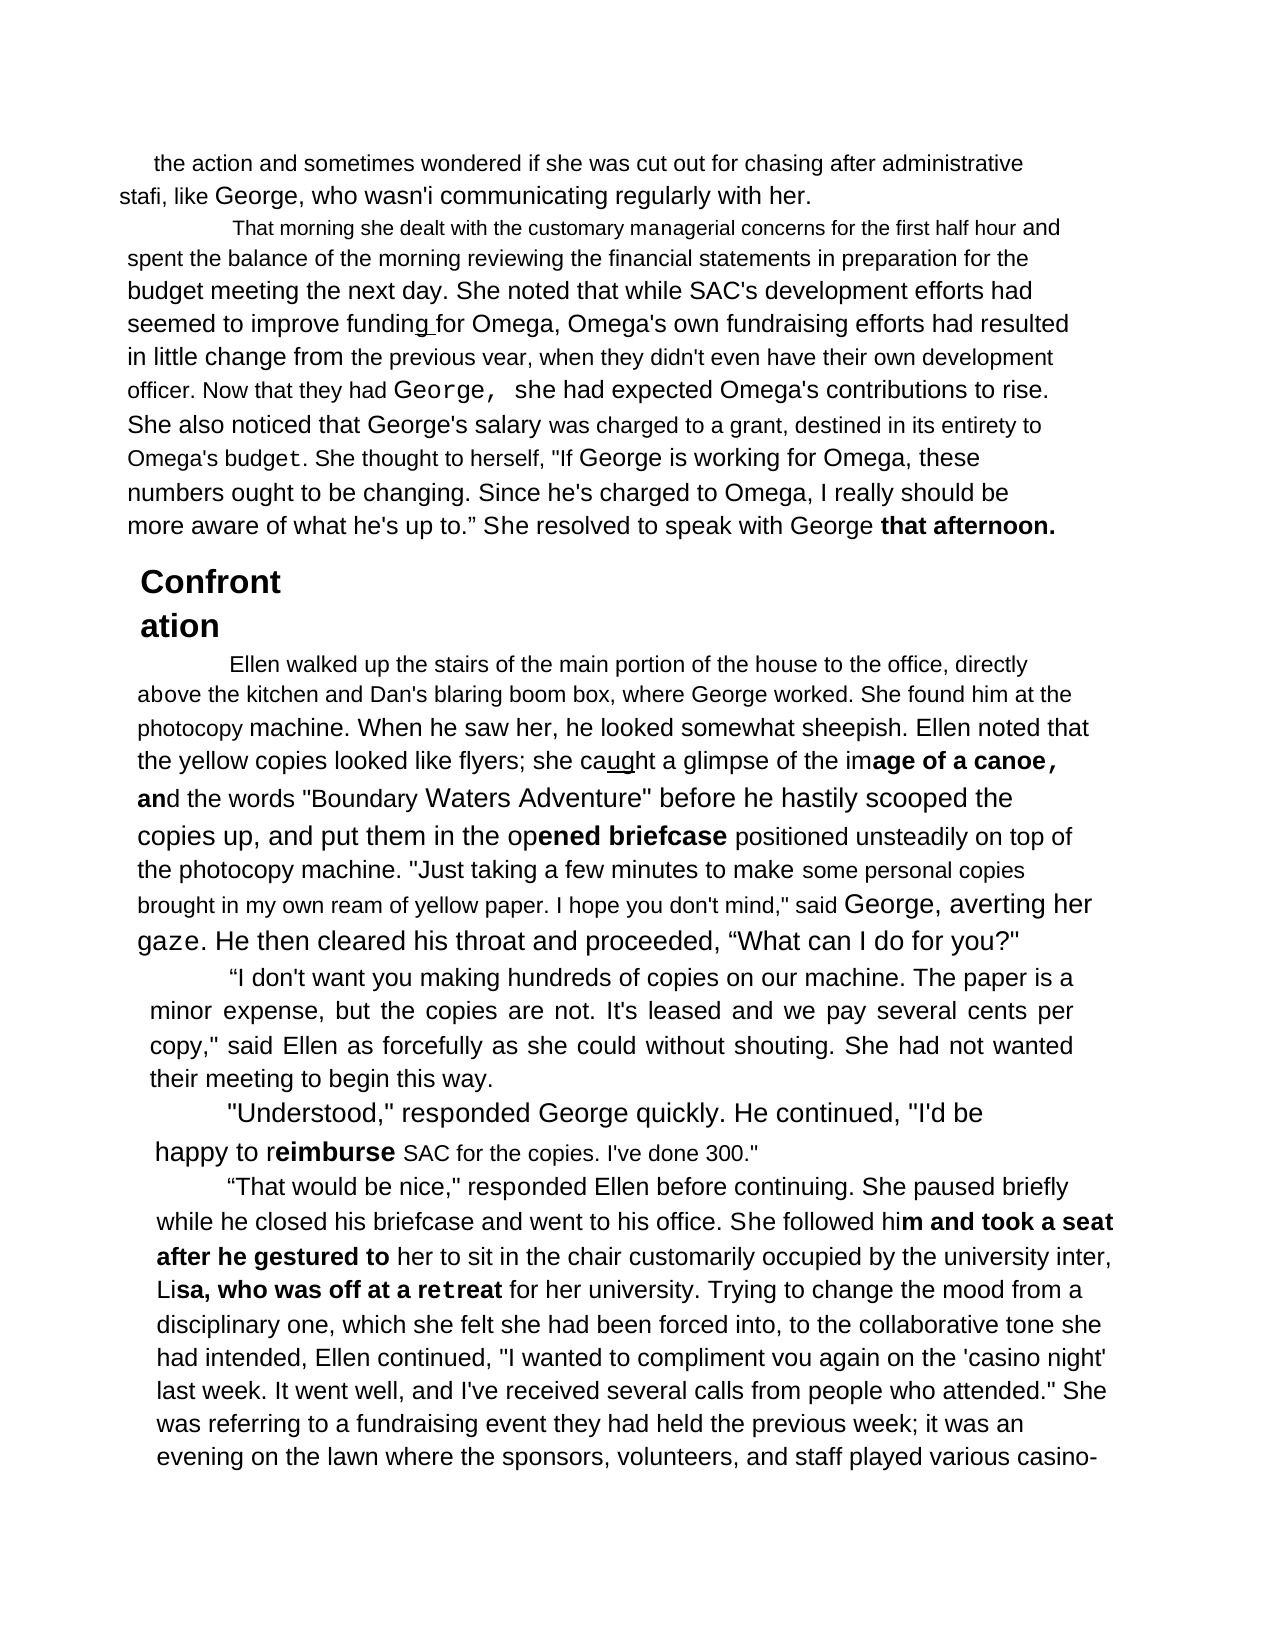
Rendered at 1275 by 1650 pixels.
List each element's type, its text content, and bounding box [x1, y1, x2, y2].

text "Understood," responded George quickly. He continued, "I'd be happy to reimburse SAC for the copies. I've done 300." [154, 1097, 1063, 1167]
text Ellen walked up the stairs of the main portion of the house to the office, directly above the kitchen and Dan's blaring boom box, where George worked. She found him at the photocopy machine. When he saw her, he looked somewhat sheepish. Ellen noted that the yellow copies looked like flyers; she caught a glimpse of the image of a canoe, and the words "Boundary Waters Adventure" before he hastily scooped the copies up, and put them in the opened briefcase positioned unsteadily on top of the photocopy machine. "Just taking a few minutes to make some personal copies brought in my own ream of yellow paper. I hope you don't mind," said George, averting her gaze. He then cleared his throat and proceeded, “What can I do for you?" [137, 651, 1094, 958]
text “I don't want you making hundreds of copies on our machine. The paper is a minor expense, but the copies are not. It's leased and we pay several cents per copy," said Ellen as forcefully as she could without shouting. She had not wanted their meeting to begin this way. [149, 963, 1076, 1093]
text That morning she dealt with the customary managerial concerns for the first half hour and spent the balance of the morning reviewing the financial statements in preparation for the budget meeting the next day. She noted that while SAC's development efforts had seemed to improve funding for Omega, Omega's own fundraising efforts had resulted in little change from the previous vear, when they didn't even have their own development officer. Now that they had George, she had expected Omega's contributions to rise. She also noticed that George's salary was charged to a grant, destined in its entirety to Omega's budget. She thought to herself, "If George is working for Omega, these numbers ought to be changing. Since he's charged to Omega, I really should be more aware of what he's up to.” She resolved to speak with George that afternoon. [127, 214, 1073, 542]
text the action and sometimes wondered if she was cut out for chasing after administrative stafi, like George, who wasn'i communicating regularly with her. [119, 150, 1052, 209]
text Confrontation [140, 562, 289, 645]
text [156, 1171, 1116, 1471]
